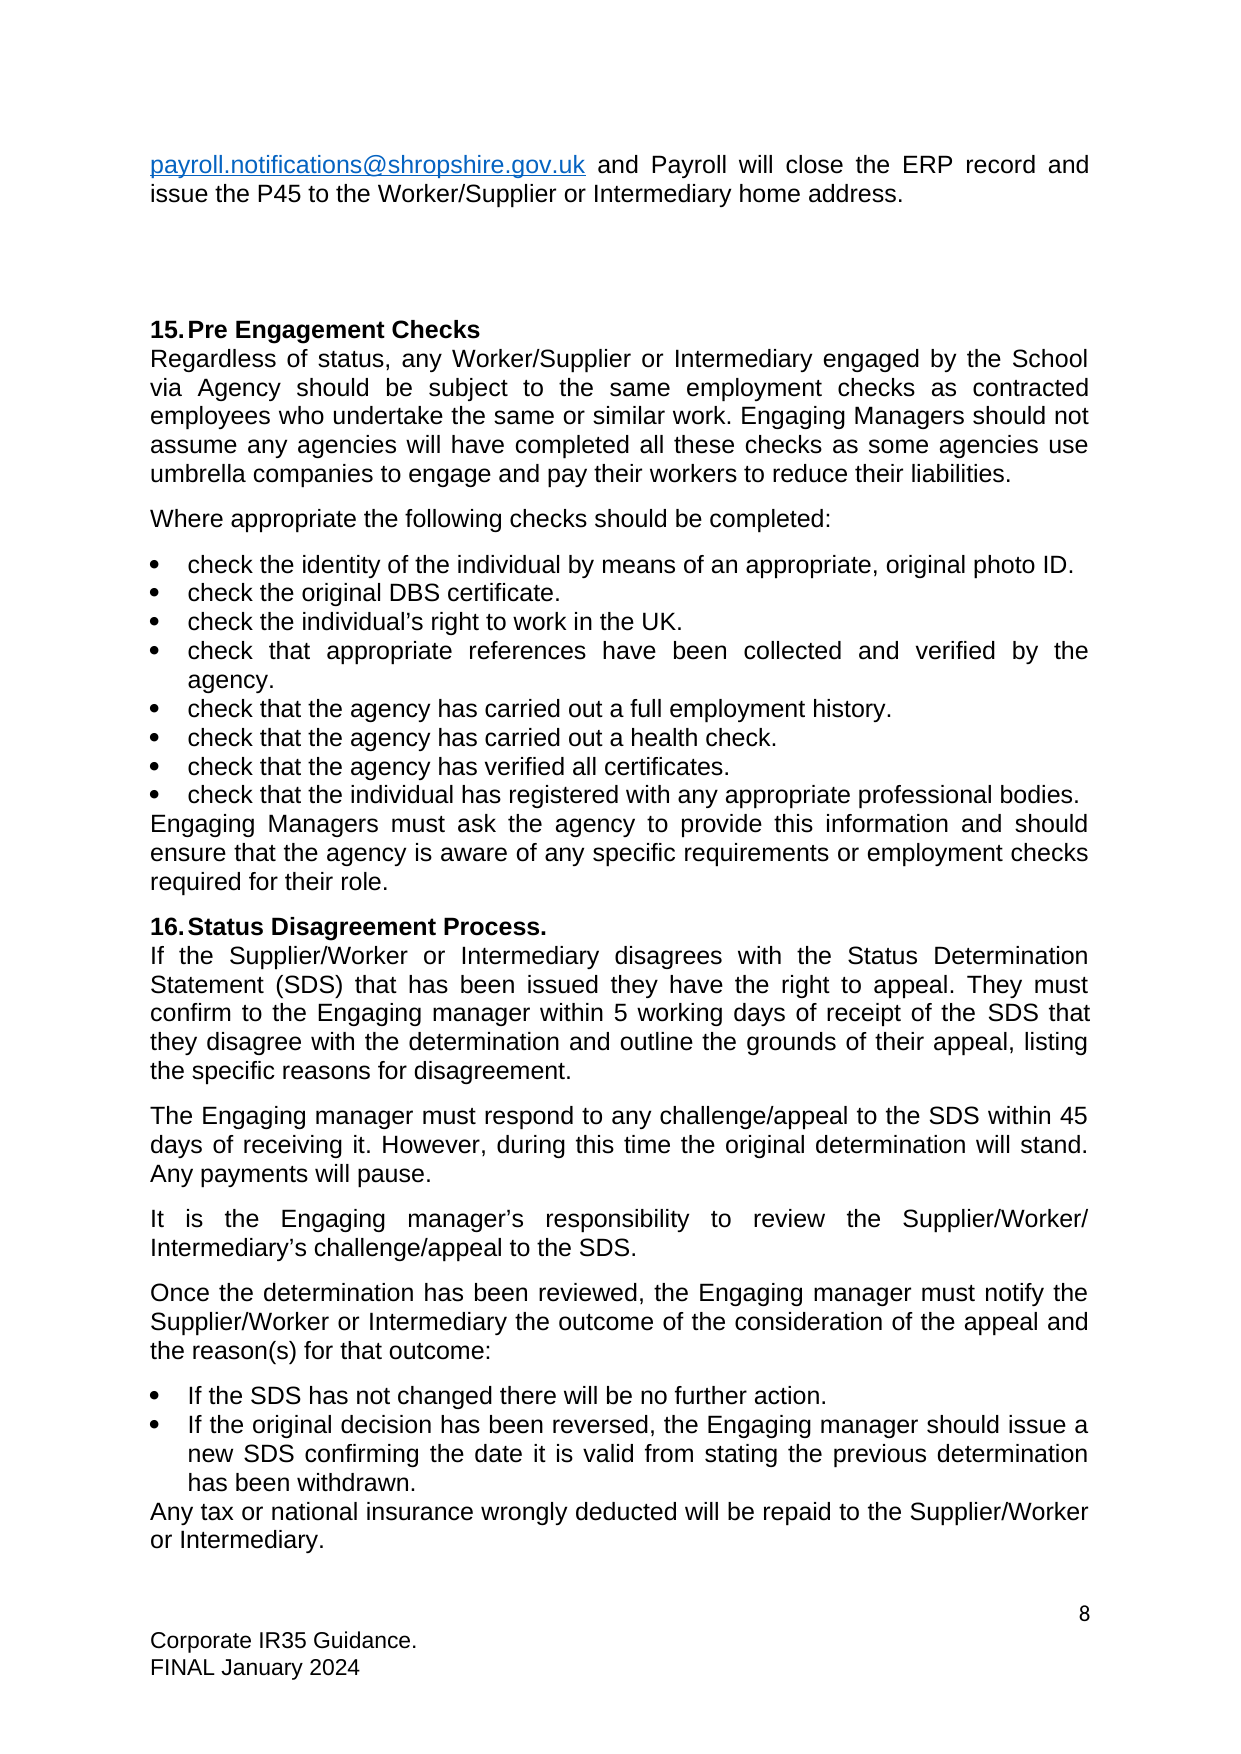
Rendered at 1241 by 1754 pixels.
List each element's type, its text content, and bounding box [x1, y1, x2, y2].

list check that appropriate references have been collected and verified by the agency. [150, 636, 1090, 694]
text Regardless of status, any Worker/Supplier or Intermediary engaged by the School via Agency should be subject to the same employment checks as contracted employees who undertake the same or similar work. Engaging Managers should not assume any agencies will have completed all these checks as some agencies use umbrella companies to engage and pay their workers to reduce their liabilities. [150, 344, 1090, 487]
list check that the agency has carried out a full employment history. [150, 694, 1090, 723]
list check that the agency has carried out a health check. [150, 723, 1090, 751]
text It is the Engaging manager’s responsibility to review the Supplier/Worker/ Intermediary’s challenge/appeal to the SDS. [150, 1204, 1090, 1262]
text Any tax or national insurance wrongly deducted will be repaid to the Supplier/Worker or Intermediary. [150, 1496, 1090, 1554]
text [150, 150, 1090, 207]
list If the original decision has been reversed, the Engaging manager should issue a new SDS confirming the date it is valid from stating the previous determination has been withdrawn. [150, 1410, 1090, 1496]
list check that the individual has registered with any appropriate professional bodies. [150, 780, 1090, 809]
list check the identity of the individual by means of an appropriate, original photo ID. [150, 549, 1090, 578]
list check the original DBS certificate. [150, 578, 1090, 607]
text The Engaging manager must respond to any challenge/appeal to the SDS within 45 days of receiving it. However, during this time the original determination will stand. Any payments will pause. [150, 1101, 1090, 1187]
list check the individual’s right to work in the UK. [150, 607, 1090, 636]
text Engaging Managers must ask the agency to provide this information and should ensure that the agency is aware of any specific requirements or employment checks required for their role. [150, 809, 1090, 895]
text Where appropriate the following checks should be completed: [150, 504, 1090, 533]
list Status Disagreement Process. [150, 912, 1090, 941]
list If the SDS has not changed there will be no further action. [150, 1381, 1090, 1410]
text Once the determination has been reviewed, the Engaging manager must notify the Supplier/Worker or Intermediary the outcome of the consideration of the appeal and the reason(s) for that outcome: [150, 1278, 1090, 1364]
list check that the agency has verified all certificates. [150, 751, 1090, 780]
list Pre Engagement Checks [150, 315, 1090, 344]
text If the Supplier/Worker or Intermediary disagrees with the Status Determination Statement (SDS) that has been issued they have the right to appeal. They must confirm to the Engaging manager within 5 working days of receipt of the SDS that they disagree with the determination and outline the grounds of their appeal, listing the specific reasons for disagreement. [150, 941, 1090, 1084]
